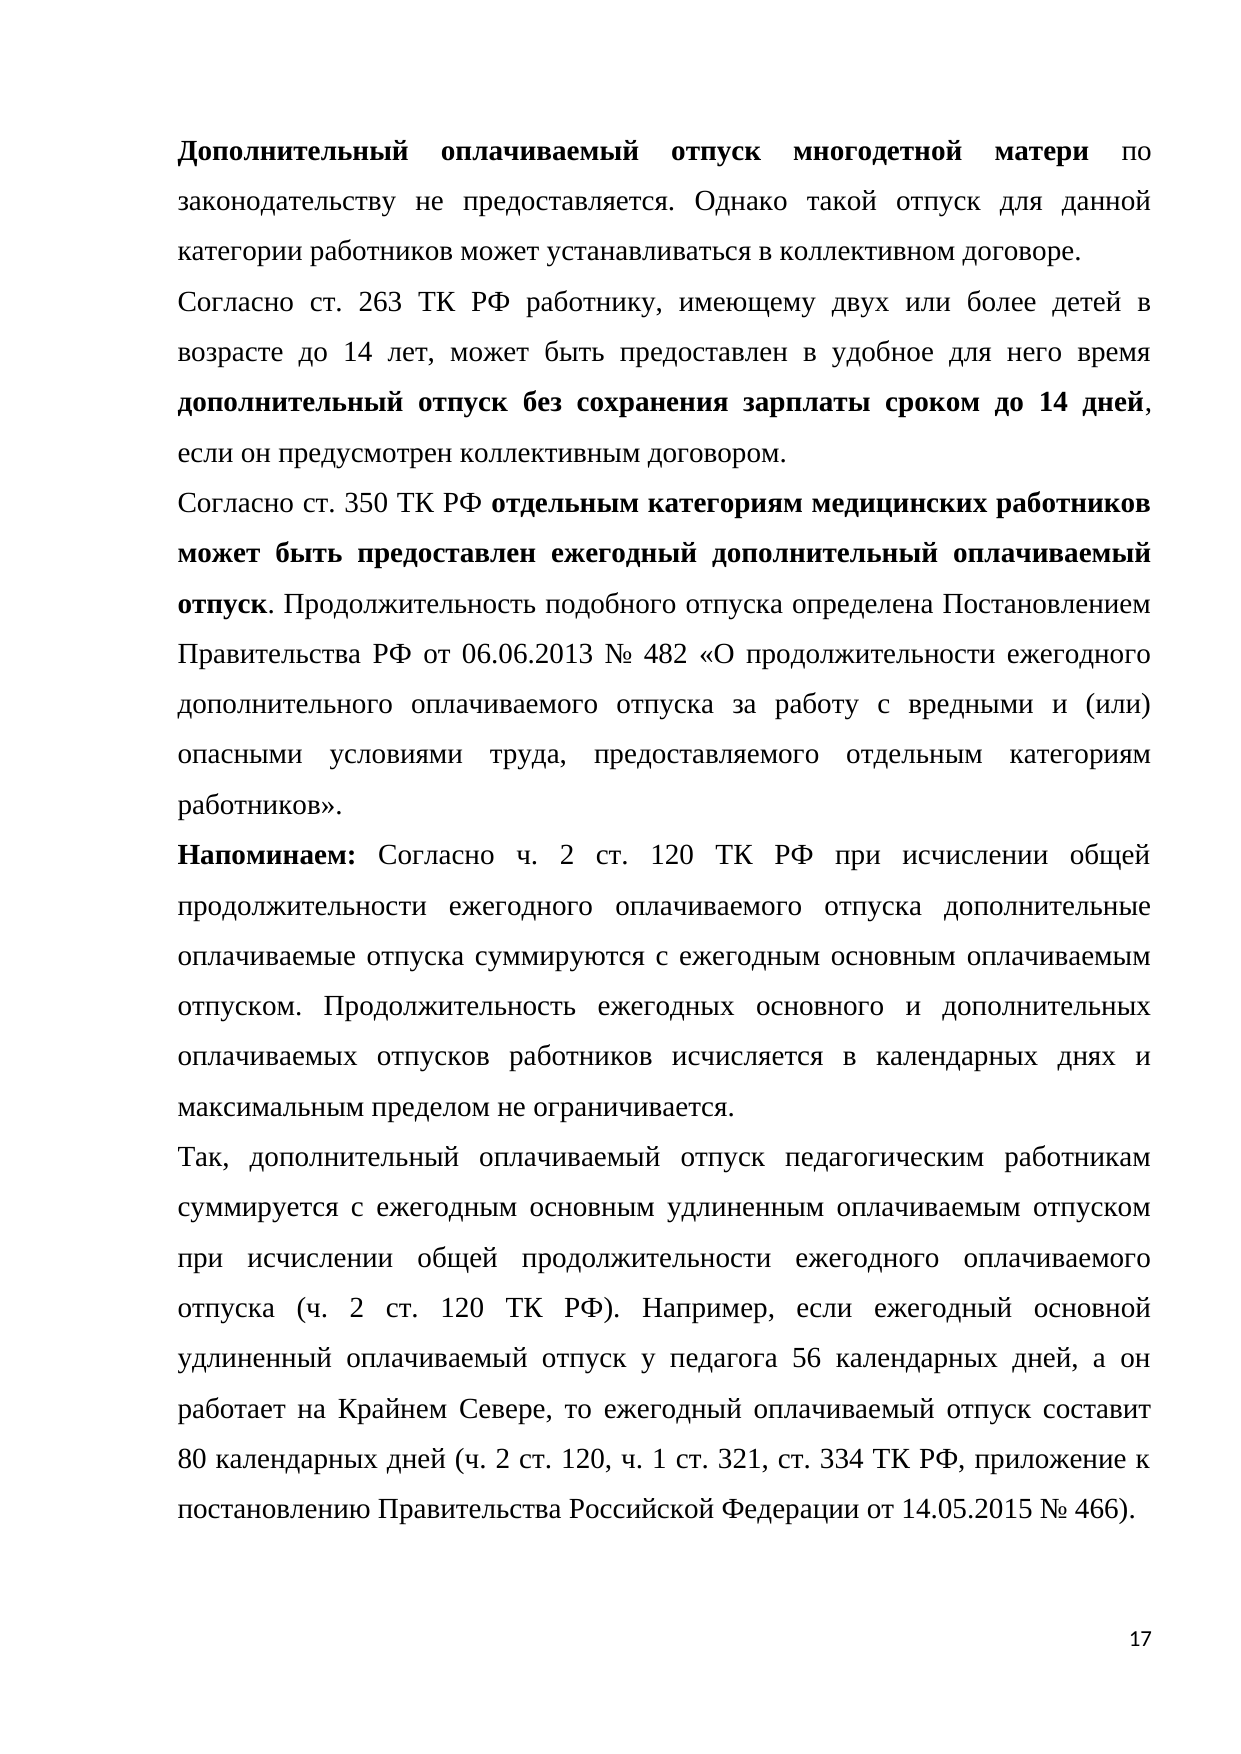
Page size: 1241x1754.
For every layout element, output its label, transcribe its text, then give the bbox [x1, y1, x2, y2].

text Так, дополнительный оплачиваемый отпуск педагогическим работникам суммируется с ежегодным основным удлиненным оплачиваемым отпуском при исчислении общей продолжительности ежегодного оплачиваемого отпуска (ч. 2 ст. 120 ТК РФ). Например, если ежегодный основной удлиненный оплачиваемый отпуск у педагога 56 календарных дней, а он работает на Крайнем Севере, то ежегодный оплачиваемый отпуск составит 80 календарных дней (ч. 2 ст. 120, ч. 1 ст. 321, ст. 334 ТК РФ, приложение к постановлению Правительства Российской Федерации от 14.05.2015 № 466). [177, 1139, 1152, 1525]
text Согласно ст. 263 ТК РФ работнику, имеющему двух или более детей в возрасте до 14 лет, может быть предоставлен в удобное для него время дополнительный отпуск без сохранения зарплаты сроком до 14 дней, если он предусмотрен коллективным договором. [177, 284, 1152, 468]
text Согласно ст. 350 ТК РФ отдельным категориям медицинских работников может быть предоставлен ежегодный дополнительный оплачиваемый отпуск. Продолжительность подобного отпуска определена Постановлением Правительства РФ от 06.06.2013 № 482 «О продолжительности ежегодного дополнительного оплачиваемого отпуска за работу с вредными и (или) опасными условиями труда, предоставляемого отдельным категориям работников». [177, 485, 1152, 821]
text Дополнительный оплачиваемый отпуск многодетной матери по законодательству не предоставляется. Однако такой отпуск для данной категории работников может устанавливаться в коллективном договоре. [177, 133, 1152, 267]
text Напоминаем: Согласно ч. 2 ст. 120 ТК РФ при исчислении общей продолжительности ежегодного оплачиваемого отпуска дополнительные оплачиваемые отпуска суммируются с ежегодным основным оплачиваемым отпуском. Продолжительность ежегодных основного и дополнительных оплачиваемых отпусков работников исчисляется в календарных днях и максимальным пределом не ограничивается. [177, 837, 1152, 1122]
